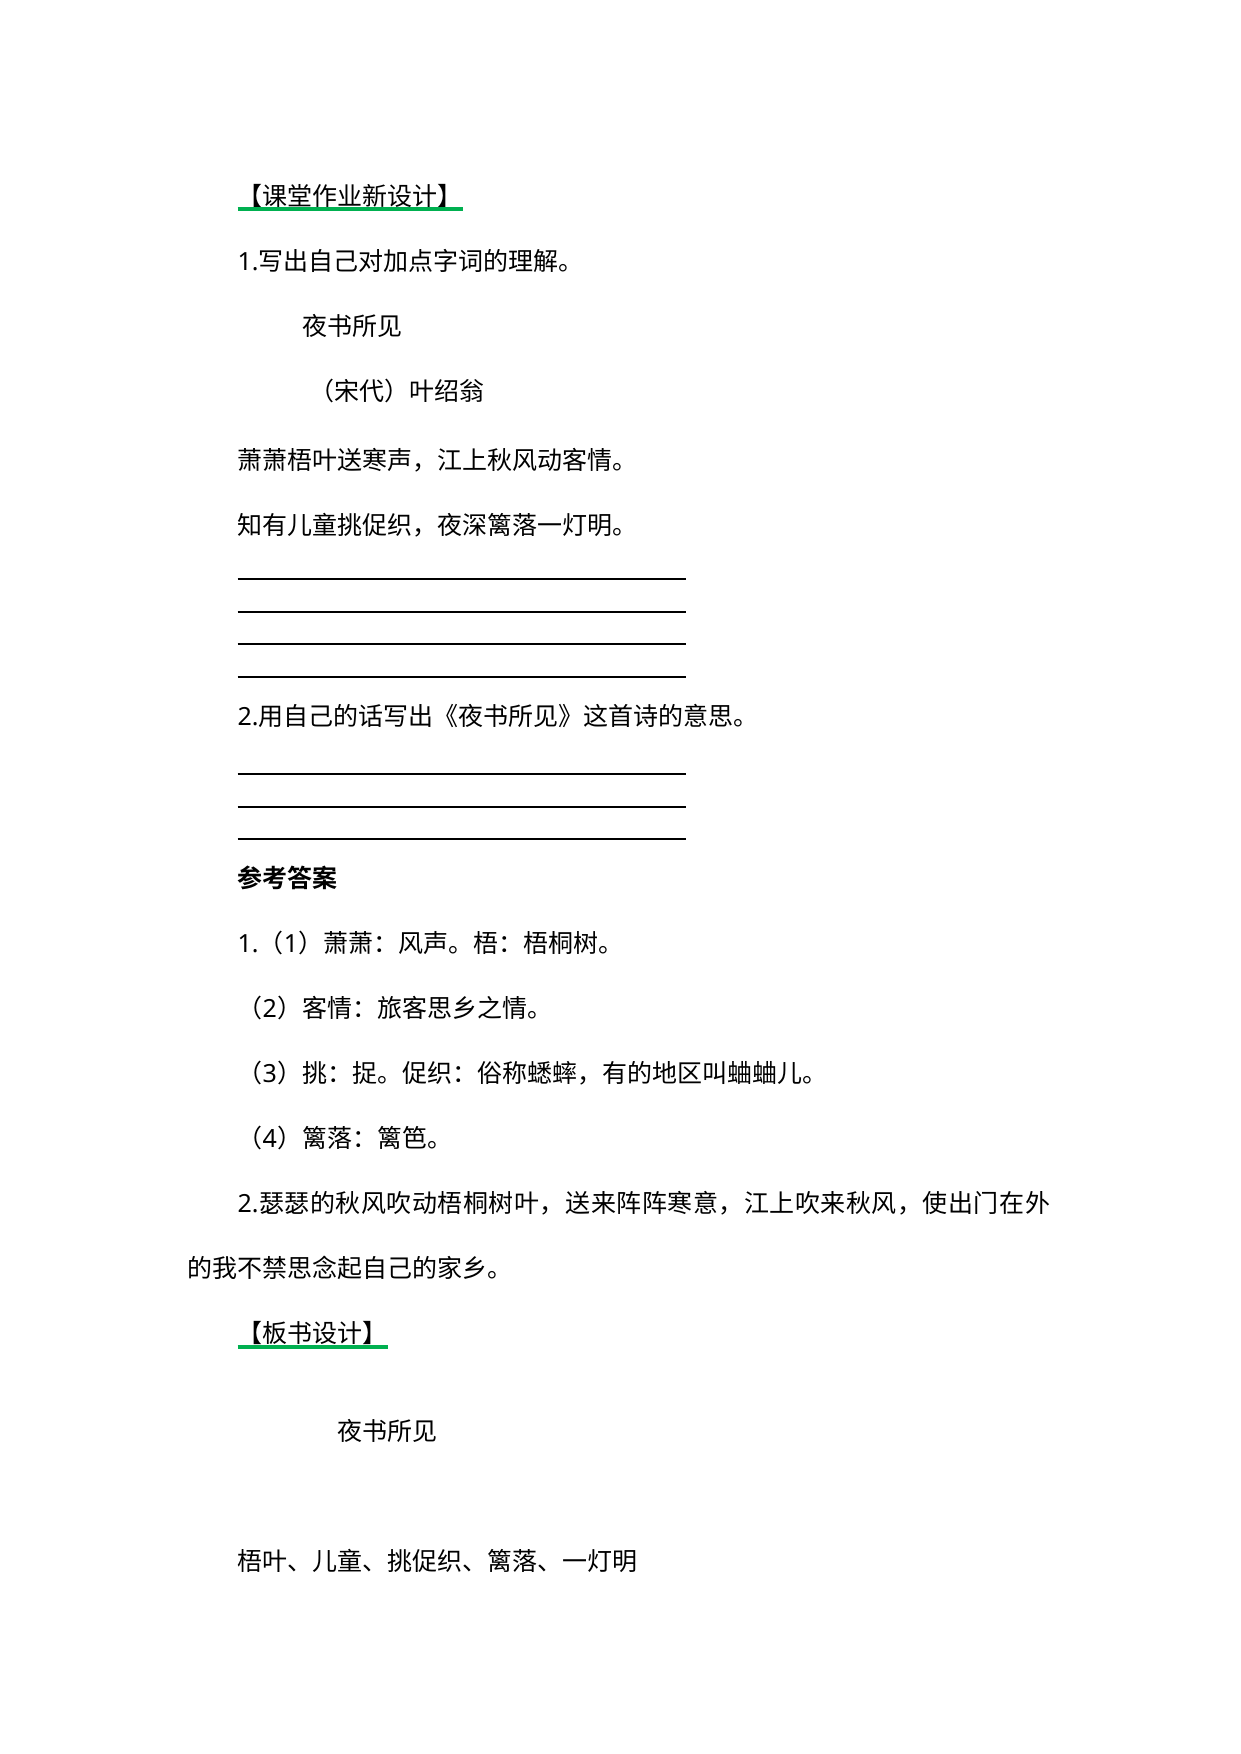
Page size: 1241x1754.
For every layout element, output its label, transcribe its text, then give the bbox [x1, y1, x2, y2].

text 1.写出自己对加点字词的理解。 [187, 227, 1053, 292]
text （3）挑：捉。促织：俗称蟋蟀，有的地区叫蛐蛐儿。 [187, 1039, 1053, 1104]
text 参考答案 [187, 844, 1053, 909]
text 知有儿童挑促织，夜深篱落一灯明。 [187, 487, 1053, 552]
text （宋代）叶绍翁 [187, 357, 1053, 422]
text 【课堂作业新设计】 [187, 162, 1053, 227]
text 2.瑟瑟的秋风吹动梧桐树叶，送来阵阵寒意，江上吹来秋风，使出门在外的我不禁思念起自己的家乡。 [187, 1169, 1053, 1299]
text 夜书所见 [187, 292, 1053, 357]
text 梧叶、儿童、挑促织、篱落、一灯明 [187, 1527, 1053, 1592]
text 萧萧梧叶送寒声，江上秋风动客情。 [187, 422, 1053, 487]
text （4）篱落：篱笆。 [187, 1104, 1053, 1169]
text （2）客情：旅客思乡之情。 [187, 974, 1053, 1039]
text 1.（1）萧萧：风声。梧：梧桐树。 [187, 909, 1053, 974]
text 夜书所见 [187, 1397, 1053, 1462]
text 2.用自己的话写出《夜书所见》这首诗的意思。 [187, 682, 1053, 747]
text 【板书设计】 [187, 1299, 1053, 1364]
